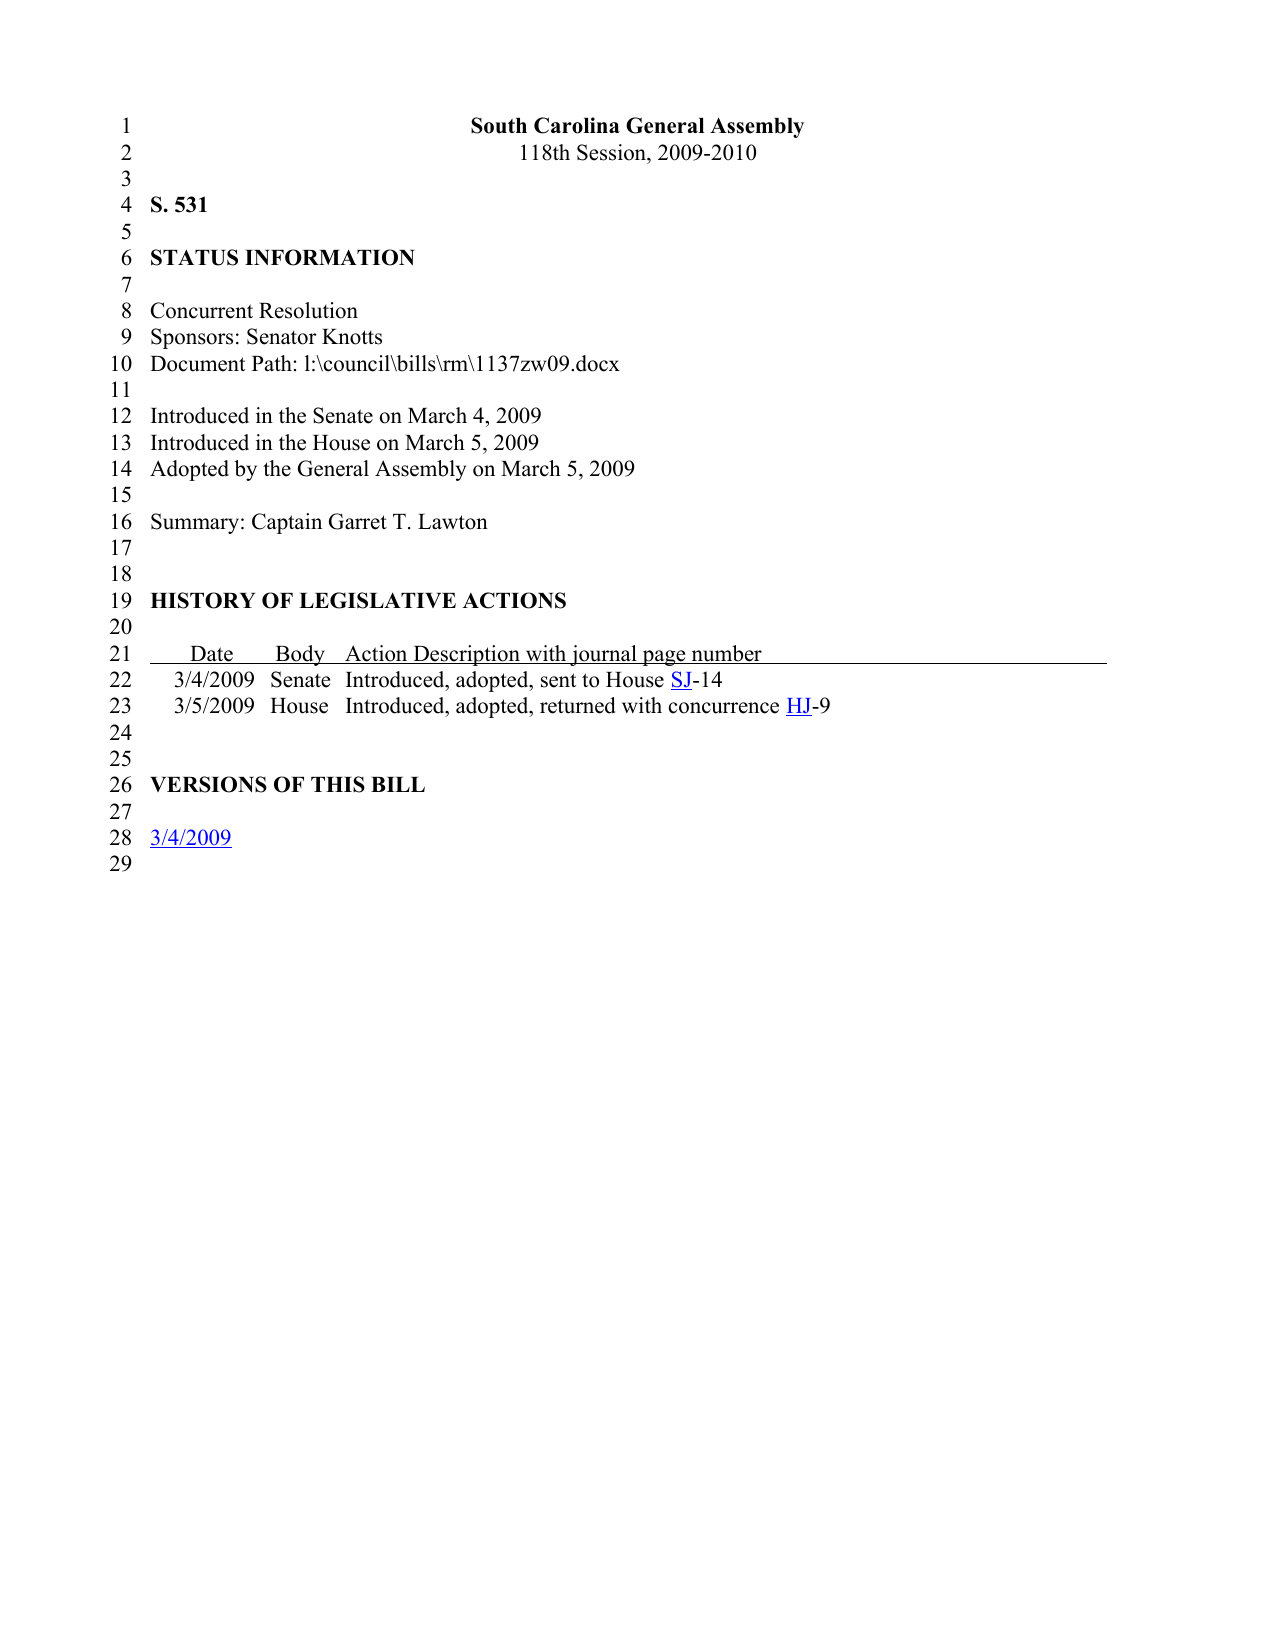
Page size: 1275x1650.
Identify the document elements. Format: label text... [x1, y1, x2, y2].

text Adopted by the General Assembly on March 5, 2009 [150, 455, 1125, 481]
text 3/4/2009 Senate Introduced, adopted, sent to House SJ-14 [150, 666, 1125, 692]
text Sponsors: Senator Knotts [150, 323, 1125, 350]
text Introduced in the Senate on March 4, 2009 [150, 402, 1125, 429]
text Date Body Action Description with journal page number [150, 639, 1125, 666]
text VERSIONS OF THIS BILL [150, 771, 1125, 798]
text 3/4/2009 [150, 824, 1125, 850]
text Document Path: l:\council\bills\rm\1137zw09.docx [150, 350, 1125, 376]
text South Carolina General Assembly [150, 112, 1125, 139]
text STATUS INFORMATION [150, 244, 1125, 271]
text Concurrent Resolution [150, 297, 1125, 323]
text HISTORY OF LEGISLATIVE ACTIONS [150, 587, 1125, 613]
text Summary: Captain Garret T. Lawton [150, 508, 1125, 534]
text S. 531 [150, 192, 1125, 218]
text Introduced in the House on March 5, 2009 [150, 429, 1125, 455]
text 118th Session, 2009-2010 [150, 139, 1125, 165]
text 3/5/2009 House Introduced, adopted, returned with concurrence HJ-9 [150, 692, 1125, 719]
